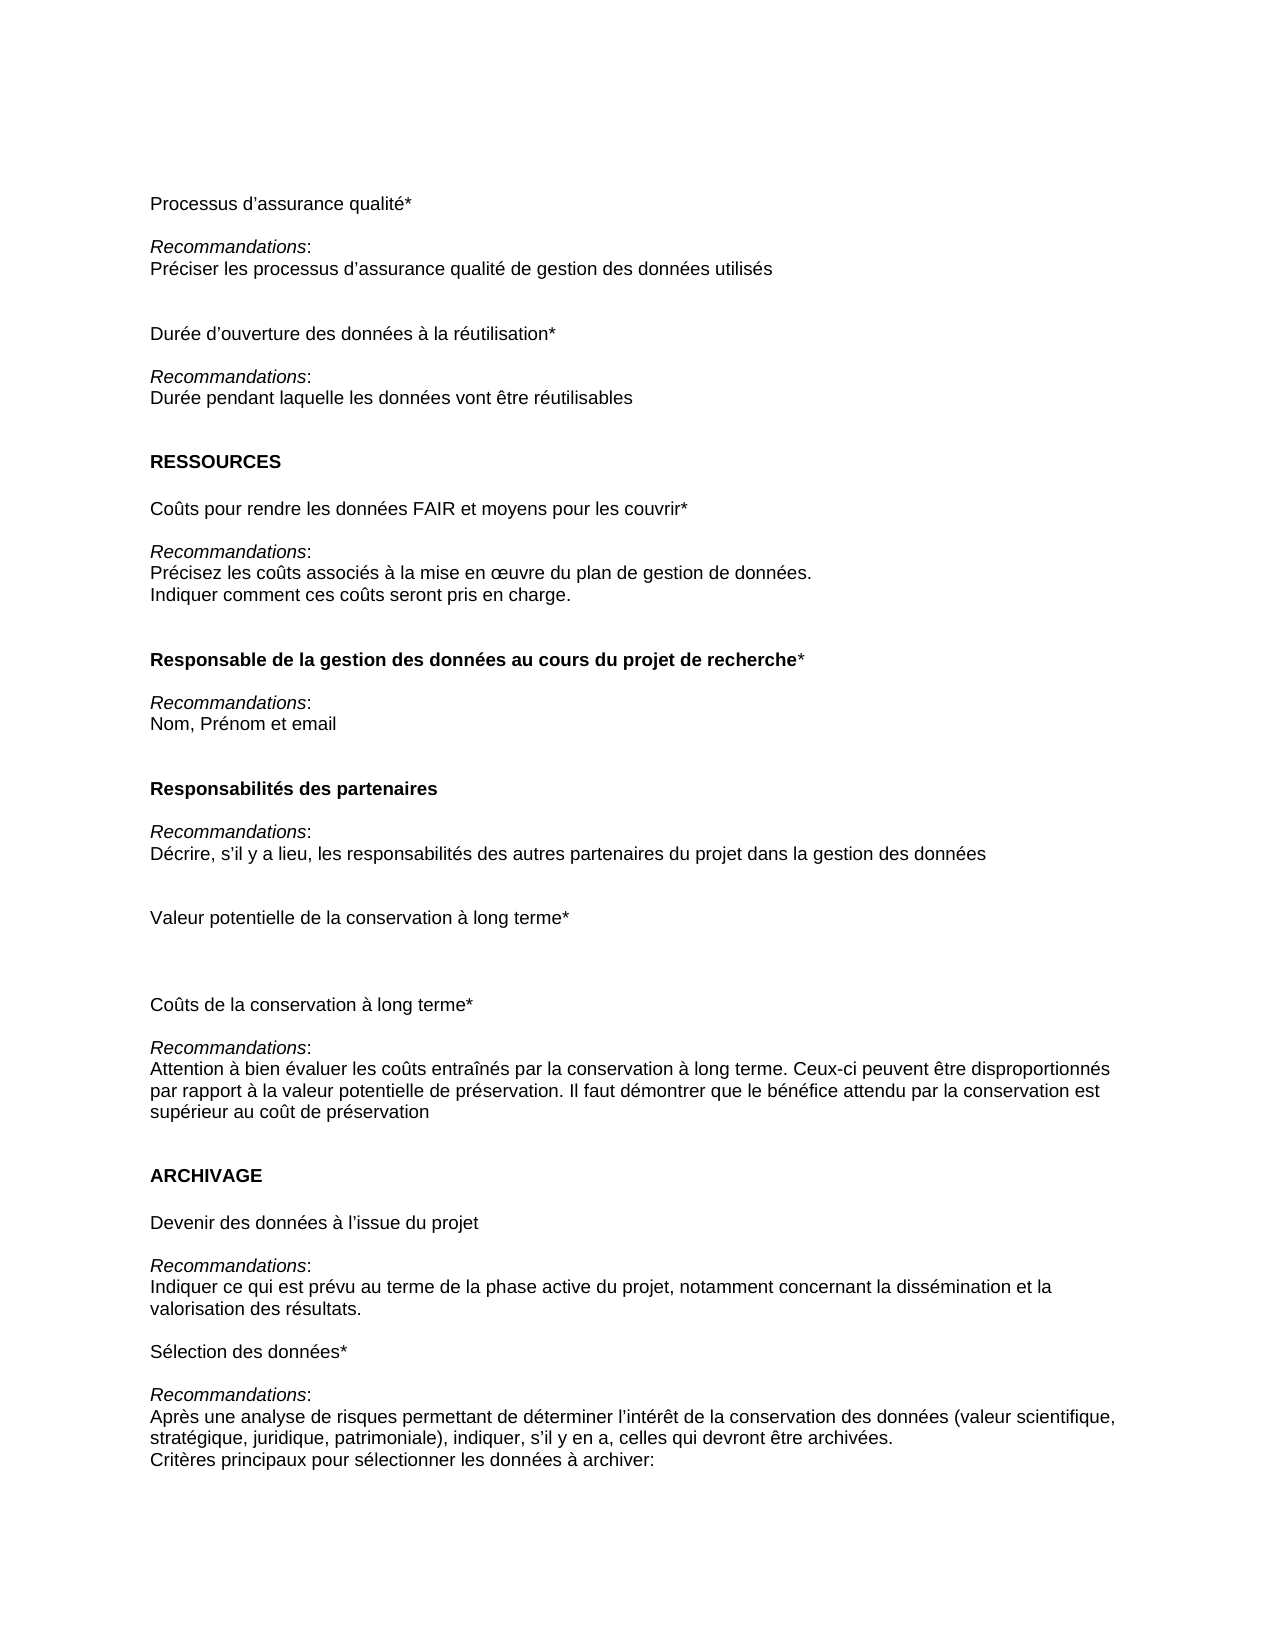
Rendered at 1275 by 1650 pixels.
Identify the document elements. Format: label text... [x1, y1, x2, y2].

text Recommandations: [150, 692, 1125, 713]
text Coûts pour rendre les données FAIR et moyens pour les couvrir* [150, 497, 1125, 519]
text Sélection des données* [150, 1341, 1125, 1362]
text Responsable de la gestion des données au cours du projet de recherche* [150, 648, 1125, 670]
text Précisez les coûts associés à la mise en œuvre du plan de gestion de données. [150, 562, 1125, 584]
text Indiquer ce qui est prévu au terme de la phase active du projet, notamment concernant la dissémination et la valorisation des résultats. [150, 1276, 1125, 1319]
text Devenir des données à l’issue du projet [150, 1212, 1125, 1233]
text Coûts de la conservation à long terme* [150, 993, 1125, 1015]
text Décrire, s’il y a lieu, les responsabilités des autres partenaires du projet dans la gestion des données [150, 842, 1125, 864]
text Préciser les processus d’assurance qualité de gestion des données utilisés [150, 258, 1125, 279]
text Recommandations: [150, 236, 1125, 258]
text Attention à bien évaluer les coûts entraînés par la conservation à long terme. Ceux-ci peuvent être disproportionnés par rapport à la valeur potentielle de préservation. Il faut démontrer que le bénéfice attendu par la conservation est supérieur au coût de préservation [150, 1058, 1125, 1123]
text Recommandations: [150, 1384, 1125, 1406]
text Après une analyse de risques permettant de déterminer l’intérêt de la conservation des données (valeur scientifique, stratégique, juridique, patrimoniale), indiquer, s’il y en a, celles qui devront être archivées. [150, 1406, 1125, 1449]
subtitle Archivage [150, 1165, 1125, 1187]
text Durée pendant laquelle les données vont être réutilisables [150, 387, 1125, 409]
text Recommandations: [150, 1037, 1125, 1058]
text Valeur potentielle de la conservation à long terme* [150, 907, 1125, 929]
text Indiquer comment ces coûts seront pris en charge. [150, 584, 1125, 605]
text Recommandations: [150, 1255, 1125, 1276]
text Recommandations: [150, 366, 1125, 387]
text Processus d’assurance qualité* [150, 193, 1125, 215]
text Nom, Prénom et email [150, 713, 1125, 735]
text Durée d’ouverture des données à la réutilisation* [150, 322, 1125, 344]
text Recommandations: [150, 541, 1125, 562]
text Recommandations: [150, 821, 1125, 842]
text Responsabilités des partenaires [150, 778, 1125, 799]
subtitle Ressources [150, 451, 1125, 473]
text Critères principaux pour sélectionner les données à archiver: [150, 1449, 1125, 1470]
